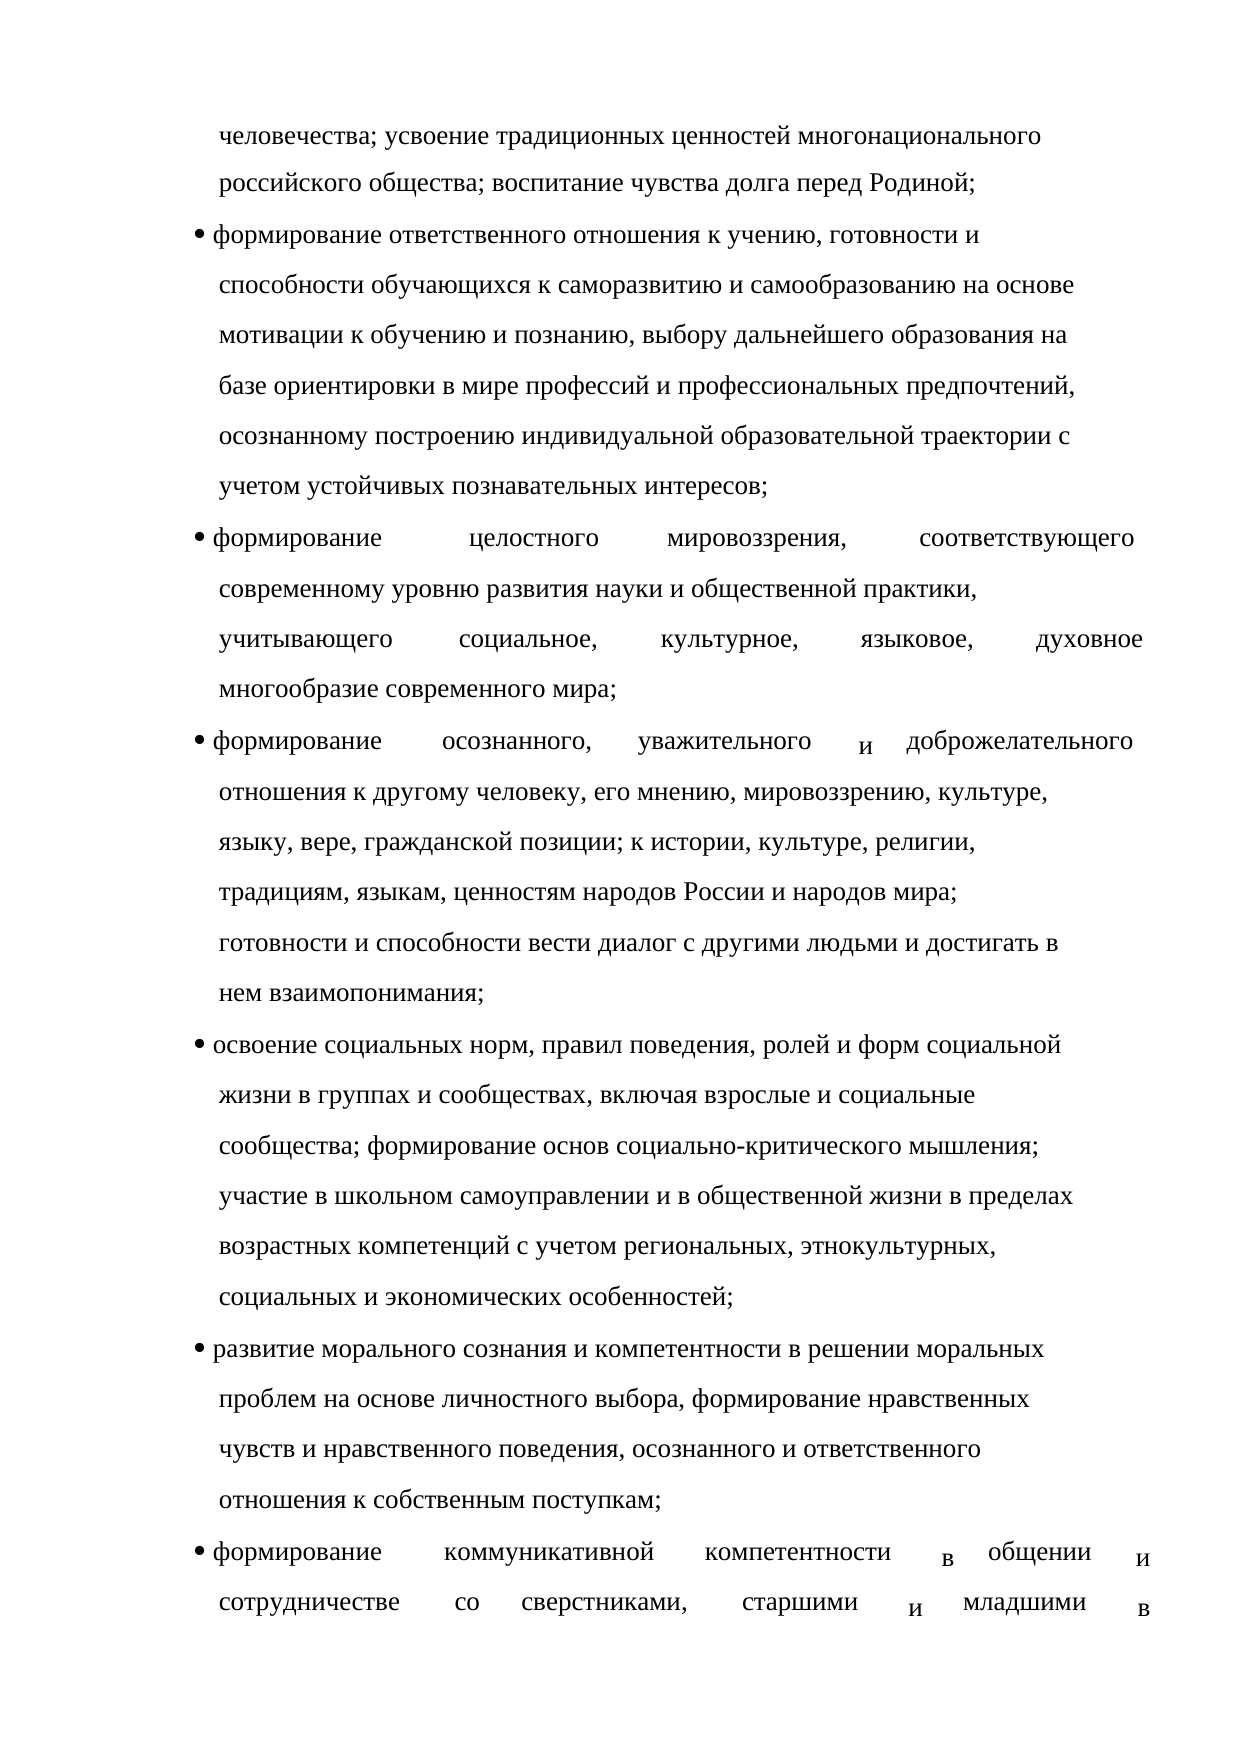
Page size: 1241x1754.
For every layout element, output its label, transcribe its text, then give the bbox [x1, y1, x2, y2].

text соответствующего [919, 505, 1240, 557]
text осознанному построению индивидуальной образовательной траектории с [218, 404, 1240, 454]
text осознанного, [442, 708, 637, 760]
text человечества; усвоение традиционных ценностей многонационального [218, 119, 1240, 151]
text компетентности [704, 1518, 987, 1571]
text старшими [742, 1571, 962, 1621]
text мотивации к обучению и познанию, выбору дальнейшего образования на [218, 304, 1240, 354]
text учитывающего [219, 607, 457, 658]
text сотрудничестве [218, 1571, 453, 1621]
text социальное, [458, 607, 659, 658]
text жизни в группах и сообществах, включая взрослые и социальные [218, 1064, 1240, 1114]
text культурное, [661, 607, 859, 658]
text коммуникативной [444, 1518, 703, 1571]
text общении [988, 1518, 1240, 1571]
text учетом устойчивых познавательных интересов; [218, 454, 1240, 505]
text отношения к другому человеку, его мнению, мировоззрению, культуре, [219, 760, 1240, 810]
text  формирование [195, 505, 468, 557]
text языку, вере, гражданской позиции; к истории, культуре, религии, [219, 810, 1240, 861]
text готовности и способности вести диалог с другими людьми и достигать в [218, 911, 1240, 961]
text сверстниками, [521, 1571, 741, 1621]
text традициям, языкам, ценностям народов России и народов мира; [219, 861, 1240, 911]
text со [454, 1571, 520, 1621]
text целостного [469, 505, 666, 557]
text  формирование [195, 1518, 443, 1571]
text сообщества; формирование основ социально-критического мышления; [218, 1114, 1240, 1164]
text мировоззрения, [667, 505, 918, 557]
text способности обучающихся к саморазвитию и самообразованию на основе [218, 254, 1240, 304]
text уважительного [638, 708, 905, 760]
text языковое, [861, 607, 1035, 658]
text современному уровню развития науки и общественной практики, [218, 557, 1240, 607]
text базе ориентировки в мире профессий и профессиональных предпочтений, [218, 354, 1240, 404]
text духовное [1036, 607, 1240, 658]
text отношения к собственным поступкам; [219, 1468, 1240, 1518]
text  формирование [195, 708, 441, 760]
text  формирование ответственного отношения к учению, готовности и [195, 201, 1240, 254]
text чувств и нравственного поведения, осознанного и ответственного [219, 1418, 1240, 1468]
text российского общества; воспитание чувства долга перед Родиной; [218, 151, 1240, 201]
text нем взаимопонимания; [218, 961, 1240, 1011]
text  освоение социальных норм, правил поведения, ролей и форм социальной [195, 1011, 1240, 1064]
text участие в школьном самоуправлении и в общественной жизни в пределах [218, 1164, 1240, 1214]
text социальных и экономических особенностей; [218, 1265, 1240, 1315]
text младшими [963, 1571, 1240, 1621]
text доброжелательного [906, 708, 1240, 760]
text многообразие современного мира; [219, 658, 1240, 708]
text возрастных компетенций с учетом региональных, этнокультурных, [218, 1214, 1240, 1265]
text проблем на основе личностного выбора, формирование нравственных [219, 1367, 1240, 1418]
text  развитие морального сознания и компетентности в решении моральных [195, 1315, 1240, 1367]
